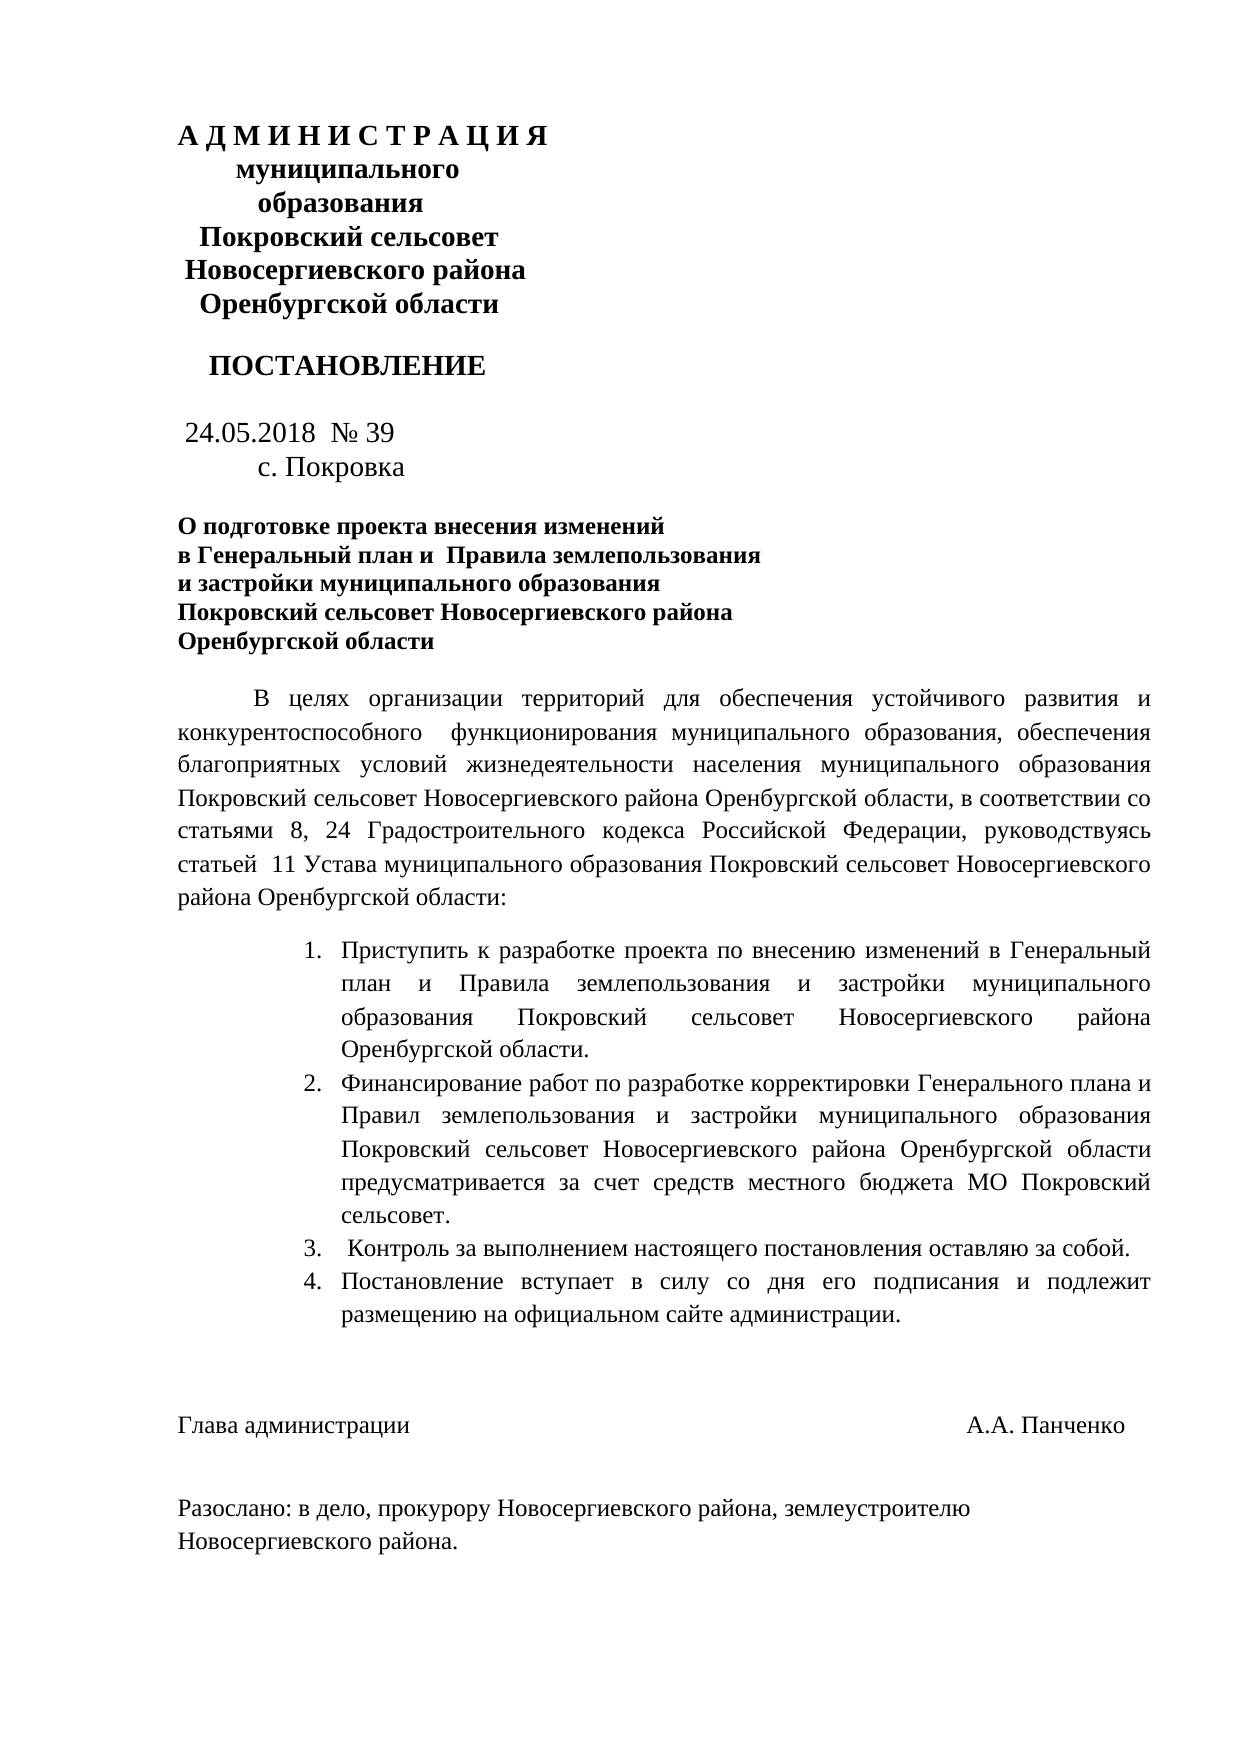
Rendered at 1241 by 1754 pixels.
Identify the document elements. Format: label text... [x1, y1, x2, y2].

text ПОСТАНОВЛЕНИЕ [177, 348, 1152, 382]
text Разослано: в дело, прокурору Новосергиевского района, землеустроителю Новосергиевского района. [177, 1493, 1152, 1554]
list Контроль за выполнением настоящего постановления оставляю за собой. [303, 1233, 1152, 1261]
text О подготовке проекта внесения изменений [177, 511, 1152, 540]
text Новосергиевского района [177, 252, 1152, 286]
text 24.05.2018 № 39 [177, 415, 1152, 449]
list Приступить к разработке проекта по внесению изменений в Генеральный план и Правила землепользования и застройки муниципального образования Покровский сельсовет Новосергиевского района Оренбургской области. [303, 936, 1152, 1063]
text образования [177, 185, 1152, 219]
list Постановление вступает в силу со дня его подписания и подлежит размещению на официальном сайте администрации. [303, 1266, 1152, 1327]
text А Д М И Н И С Т Р А Ц И Я [177, 118, 1152, 152]
text Глава администрации А.А. Панченко [177, 1410, 1152, 1439]
text Покровский сельсовет Новосергиевского района [177, 597, 1152, 626]
text в Генеральный план и Правила землепользования [177, 540, 1152, 568]
text Покровский сельсовет [177, 219, 1152, 252]
text В целях организации территорий для обеспечения устойчивого развития и конкурентоспособного функционирования муниципального образования, обеспечения благоприятных условий жизнедеятельности населения муниципального образования Покровский сельсовет Новосергиевского района Оренбургской области, в соответствии со статьями 8, 24 Градостроительного кодекса Российской Федерации, руководствуясь статьей 11 Устава муниципального образования Покровский сельсовет Новосергиевского района Оренбургской области: [177, 683, 1152, 910]
text муниципального [177, 152, 1152, 185]
text Оренбургской области [177, 286, 1152, 319]
text и застройки муниципального образования [177, 568, 1152, 597]
text Оренбургской области [177, 626, 1152, 655]
text с. Покровка [177, 449, 1152, 482]
list Финансирование работ по разработке корректировки Генерального плана и Правил землепользования и застройки муниципального образования Покровский сельсовет Новосергиевского района Оренбургской области предусматривается за счет средств местного бюджета МО Покровский сельсовет. [303, 1068, 1152, 1228]
